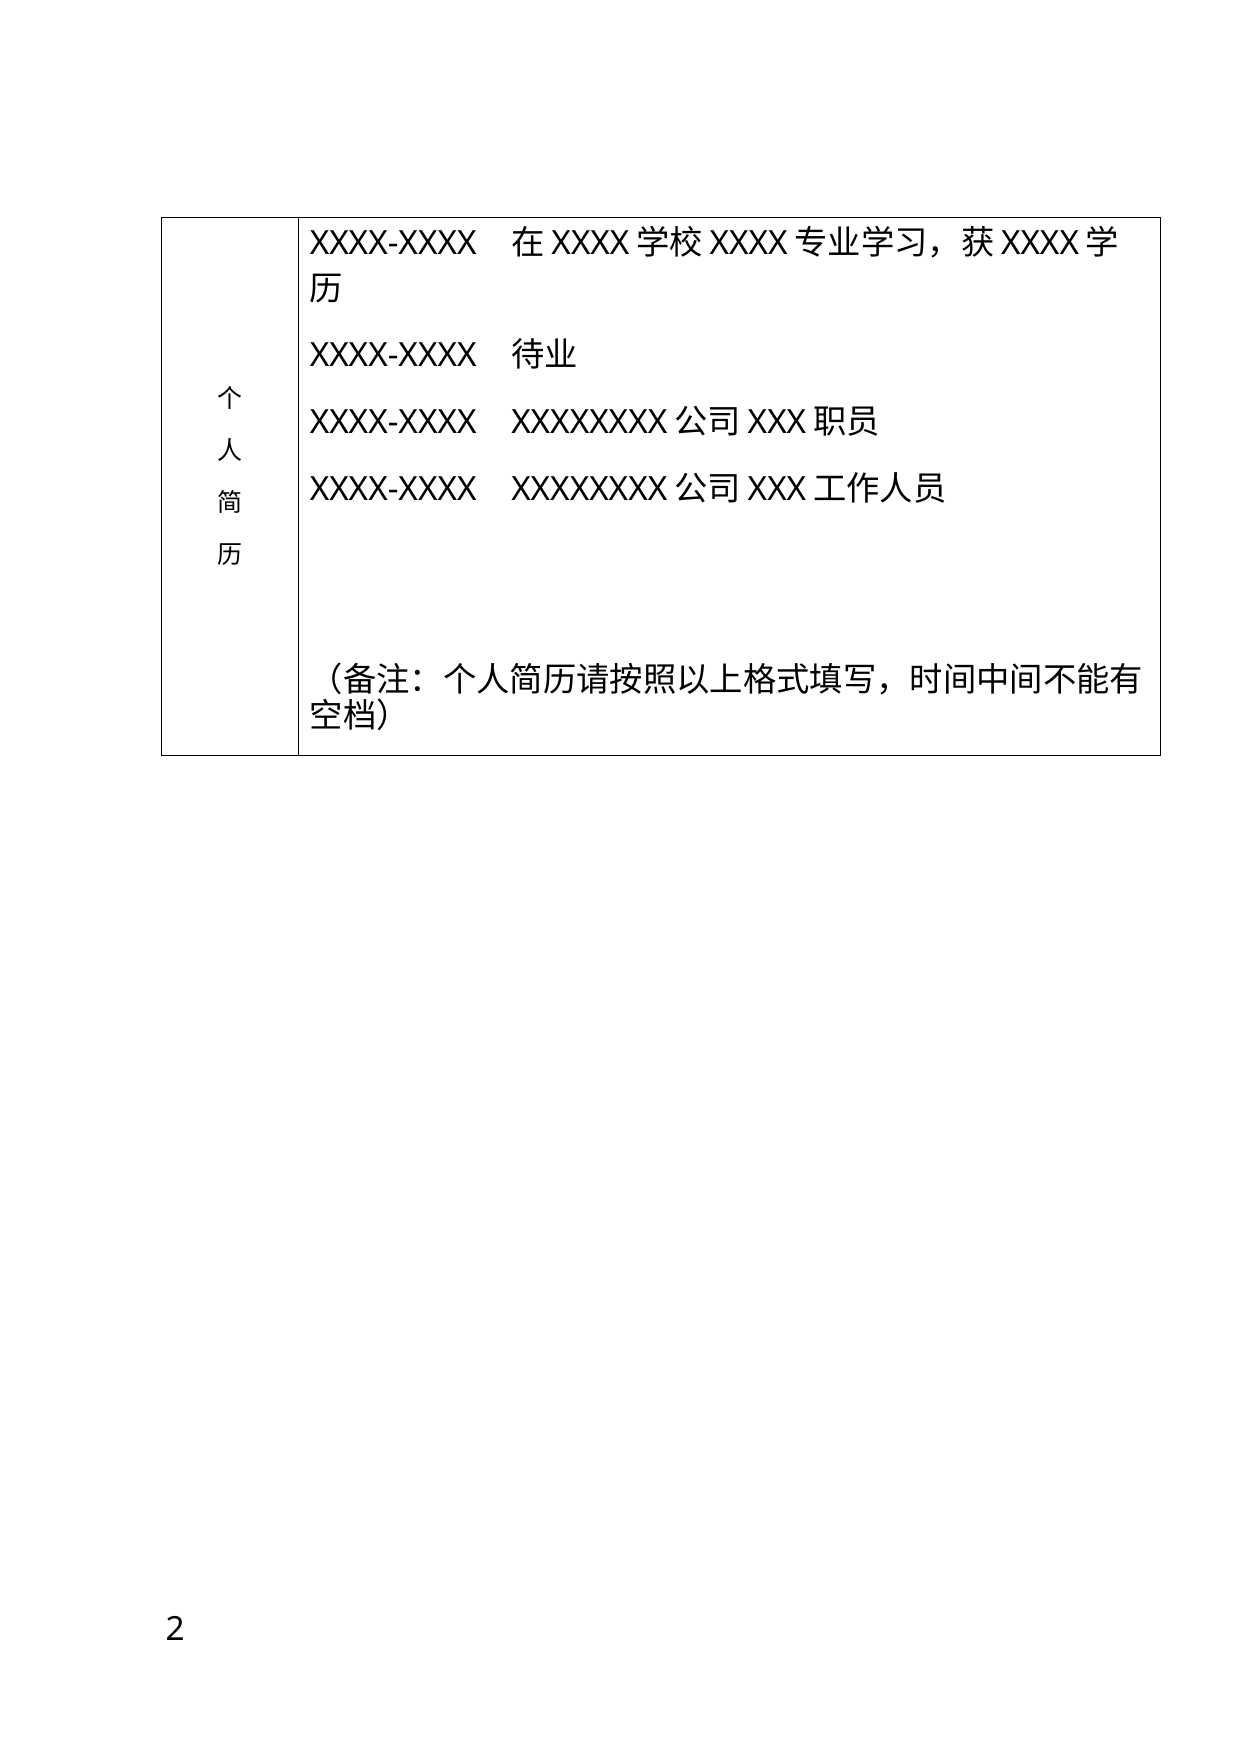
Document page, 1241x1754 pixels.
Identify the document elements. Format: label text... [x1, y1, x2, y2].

table_cell XXXX-XXXX 在XXXX学校XXXX专业学习，获XXXX学历 XXXX-XXXX 待业 XXXX-XXXX XXXXXXXX公司XXX职员 XXXX-XXXX XXXXXXXX公司XXX工作人员 （备注：个人简历请按照以上格式填写，时间中间不能有空档） [299, 218, 1160, 755]
table_cell 个 人 简 历 [162, 218, 298, 755]
